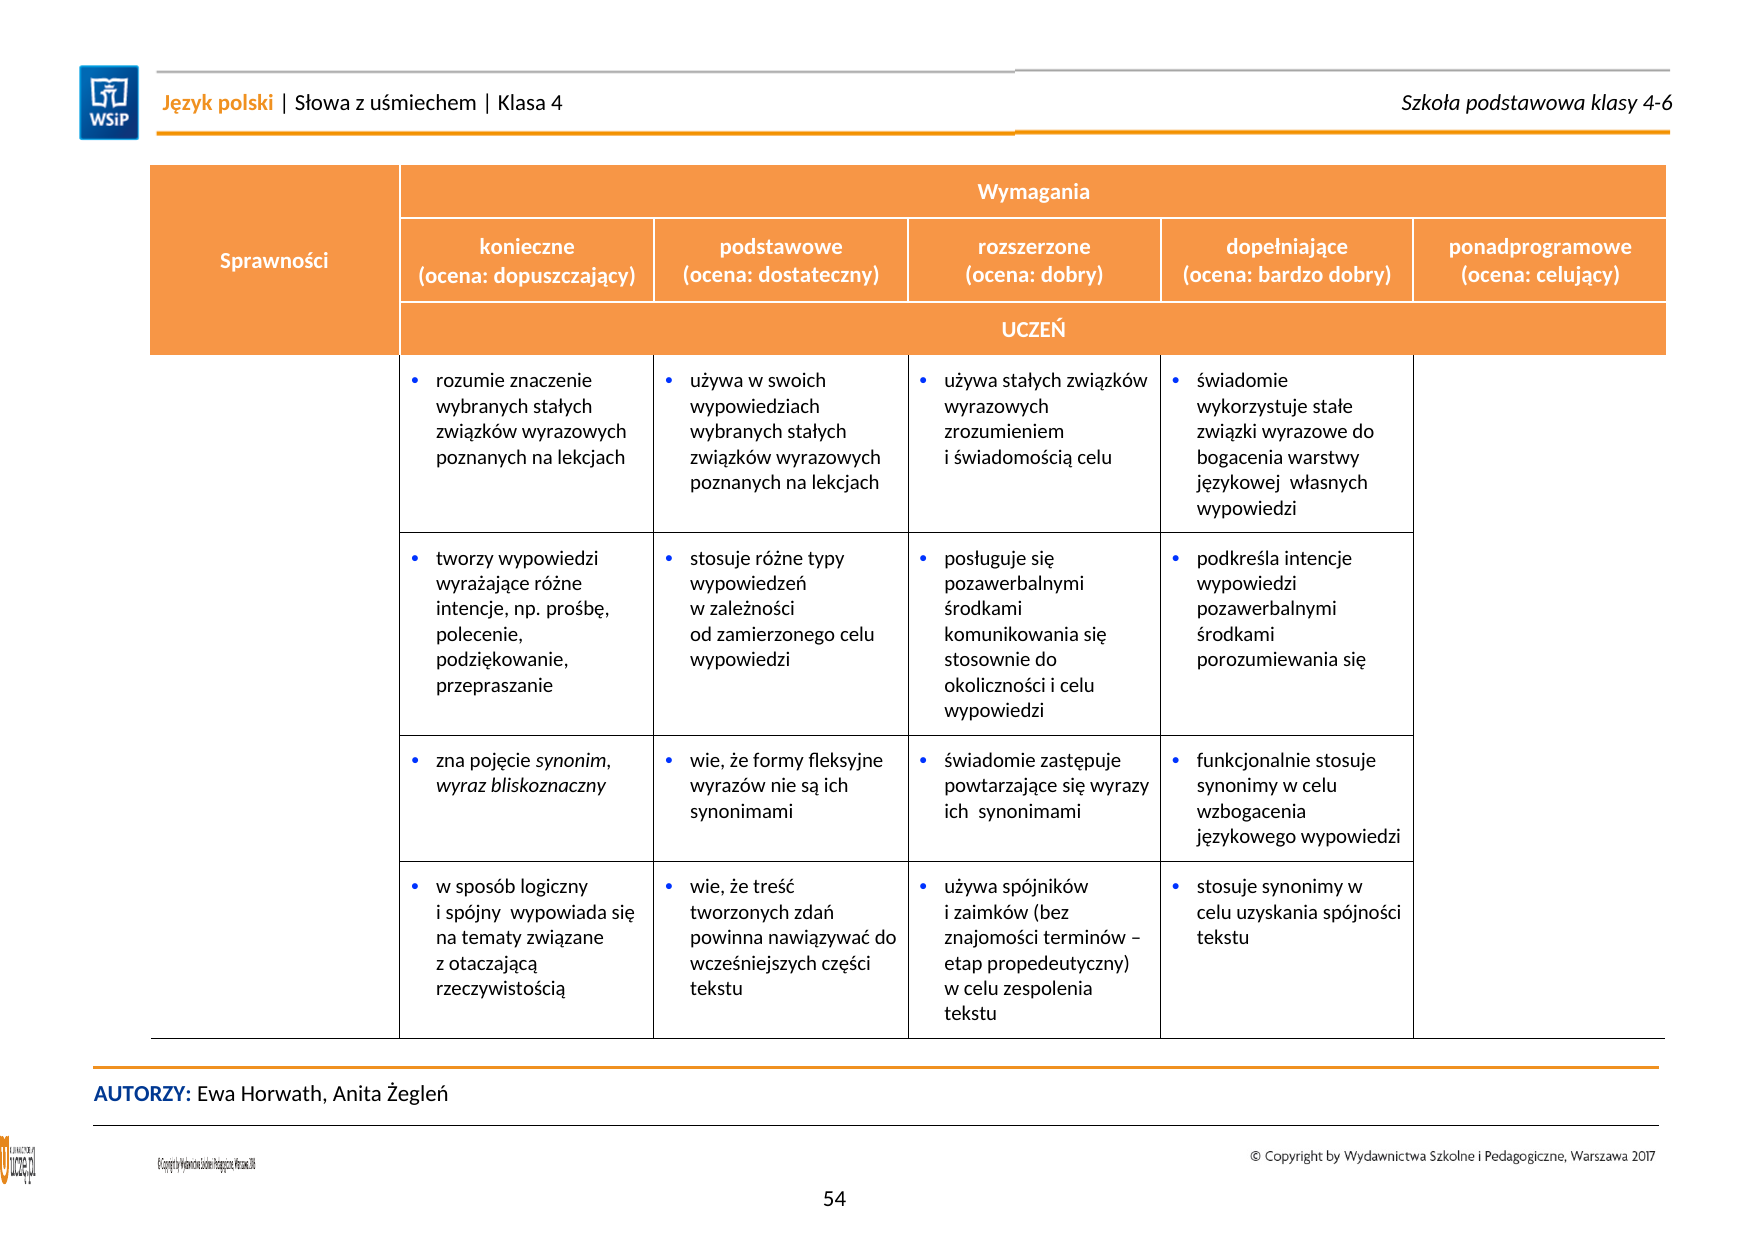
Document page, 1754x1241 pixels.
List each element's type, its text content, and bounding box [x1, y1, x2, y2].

table_cell stosuje różne typy wypowiedzeń w zależności od zamierzonego celu wypowiedzi [654, 533, 908, 734]
table_cell podstawowe (ocena: dostateczny) [655, 219, 907, 301]
table_cell używa spójników i zaimków (bez znajomości terminów – etap propedeutyczny) w celu zespolenia tekstu [909, 862, 1160, 1038]
picture [1242, 1139, 1668, 1185]
table_cell posługuje się pozawerbalnymi środkami komunikowania się stosownie do okoliczności i celu wypowiedzi [909, 533, 1160, 734]
table_cell świadomie zastępuje powtarzające się wyrazy ich synonimami [909, 736, 1160, 861]
table_cell rozumie znaczenie wybranych stałych związków wyrazowych poznanych na lekcjach [400, 357, 653, 532]
table_header Sprawności [150, 165, 399, 355]
table_cell stosuje synonimy w celu uzyskania spójności tekstu [1161, 862, 1413, 1038]
table_cell funkcjonalnie stosuje synonimy w celu wzbogacenia językowego wypowiedzi [1161, 736, 1413, 861]
table_cell UCZEŃ [401, 303, 1666, 355]
table_cell ponadprogramowe (ocena: celujący) [1414, 219, 1666, 301]
table_cell podkreśla intencje wypowiedzi pozawerbalnymi środkami porozumiewania się [1161, 533, 1413, 734]
table_cell zna pojęcie synonim, wyraz bliskoznaczny [400, 736, 653, 861]
picture [0, 6, 1671, 164]
picture [1664, 102, 1670, 109]
table_cell dopełniające (ocena: bardzo dobry) [1162, 219, 1412, 301]
table_cell świadomie wykorzystuje stałe związki wyrazowe do bogacenia warstwy językowej własnych wypowiedzi [1161, 357, 1413, 532]
table_cell używa stałych związków wyrazowych zrozumieniem i świadomością celu [909, 357, 1160, 532]
table_cell rozszerzone (ocena: dobry) [909, 219, 1160, 301]
table_cell tworzy wypowiedzi wyrażające różne intencje, np. prośbę, polecenie, podziękowanie, przepraszanie [400, 533, 653, 734]
table_cell używa w swoich wypowiedziach wybranych stałych związków wyrazowych poznanych na lekcjach [654, 357, 908, 532]
table_cell w sposób logiczny i spójny wypowiada się na tematy związane z otaczającą rzeczywistością [400, 862, 653, 1038]
table_header Wymagania [401, 165, 1666, 217]
table_cell konieczne (ocena: dopuszczający) [401, 219, 653, 301]
table_cell wie, że formy fleksyjne wyrazów nie są ich synonimami [654, 736, 908, 861]
table_cell wie, że treść tworzonych zdań powinna nawiązywać do wcześniejszych części tekstu [654, 862, 908, 1038]
